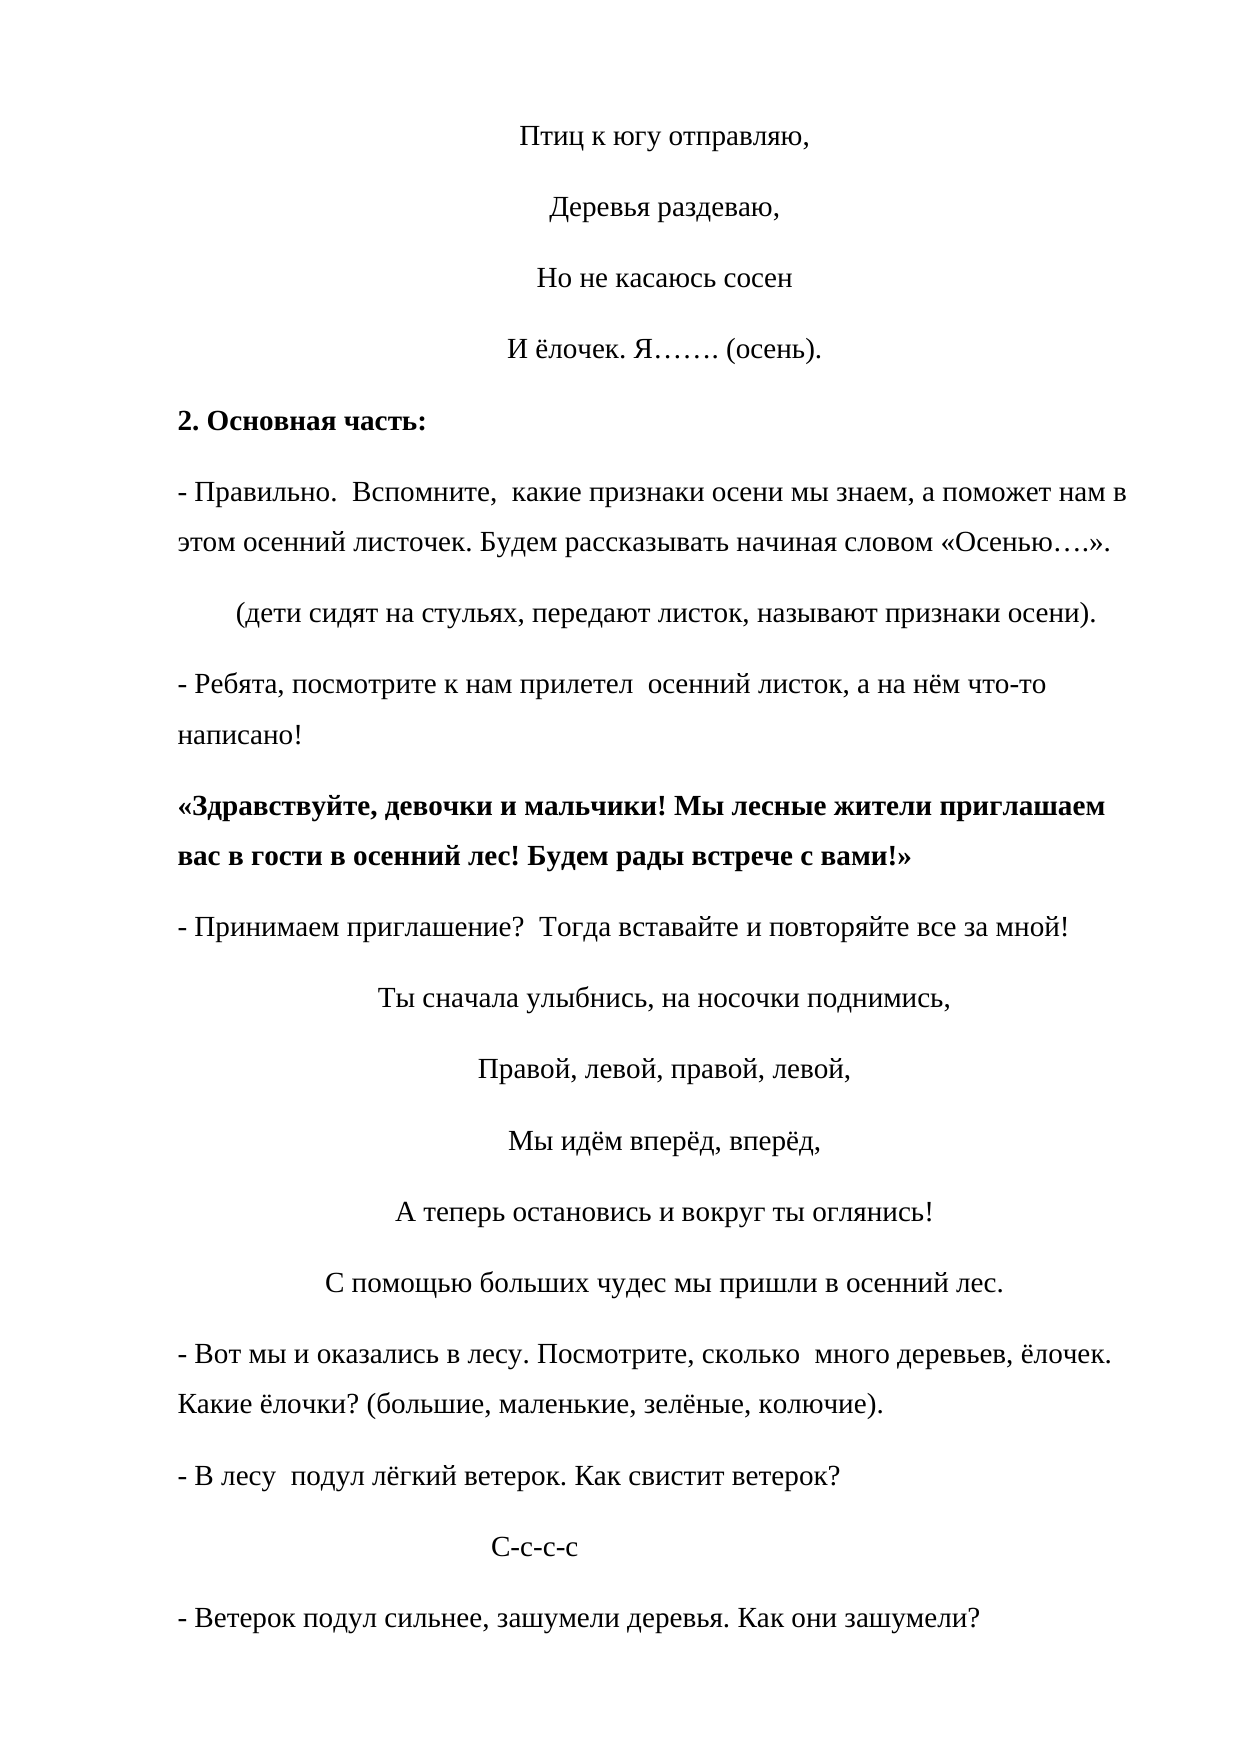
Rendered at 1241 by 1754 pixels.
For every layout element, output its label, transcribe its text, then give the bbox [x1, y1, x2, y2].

text Деревья раздеваю, [177, 189, 1152, 223]
text Ты сначала улыбнись, на носочки поднимись, [177, 981, 1152, 1014]
text 2. Основная часть: [177, 403, 1152, 436]
text Мы идём вперёд, вперёд, [177, 1123, 1152, 1156]
text - В лесу подул лёгкий ветерок. Как свистит ветерок? [177, 1458, 1152, 1491]
text - Принимаем приглашение? Тогда вставайте и повторяйте все за мной! [177, 909, 1152, 943]
text Правой, левой, правой, левой, [177, 1052, 1152, 1085]
text С-с-с-с [177, 1529, 1152, 1562]
text - Вот мы и оказались в лесу. Посмотрите, сколько много деревьев, ёлочек. Какие ёлочки? (большие, маленькие, зелёные, колючие). [177, 1336, 1152, 1420]
text С помощью больших чудес мы пришли в осенний лес. [177, 1265, 1152, 1299]
text - Правильно. Вспомните, какие признаки осени мы знаем, а поможет нам в этом осенний листочек. Будем рассказывать начиная словом «Осенью….». [177, 474, 1152, 558]
text Но не касаюсь сосен [177, 260, 1152, 294]
text - Ребята, посмотрите к нам прилетел осенний листок, а на нём что-то написано! [177, 666, 1152, 750]
text Птиц к югу отправляю, [177, 118, 1152, 152]
text А теперь остановись и вокруг ты оглянись! [177, 1194, 1152, 1227]
text (дети сидят на стульях, передают листок, называют признаки осени). [177, 595, 1152, 629]
text - Ветерок подул сильнее, зашумели деревья. Как они зашумели? [177, 1600, 1152, 1633]
text И ёлочек. Я……. (осень). [177, 332, 1152, 365]
text «Здравствуйте, девочки и мальчики! Мы лесные жители приглашаем вас в гости в осенний лес! Будем рады встрече с вами!» [177, 788, 1152, 872]
